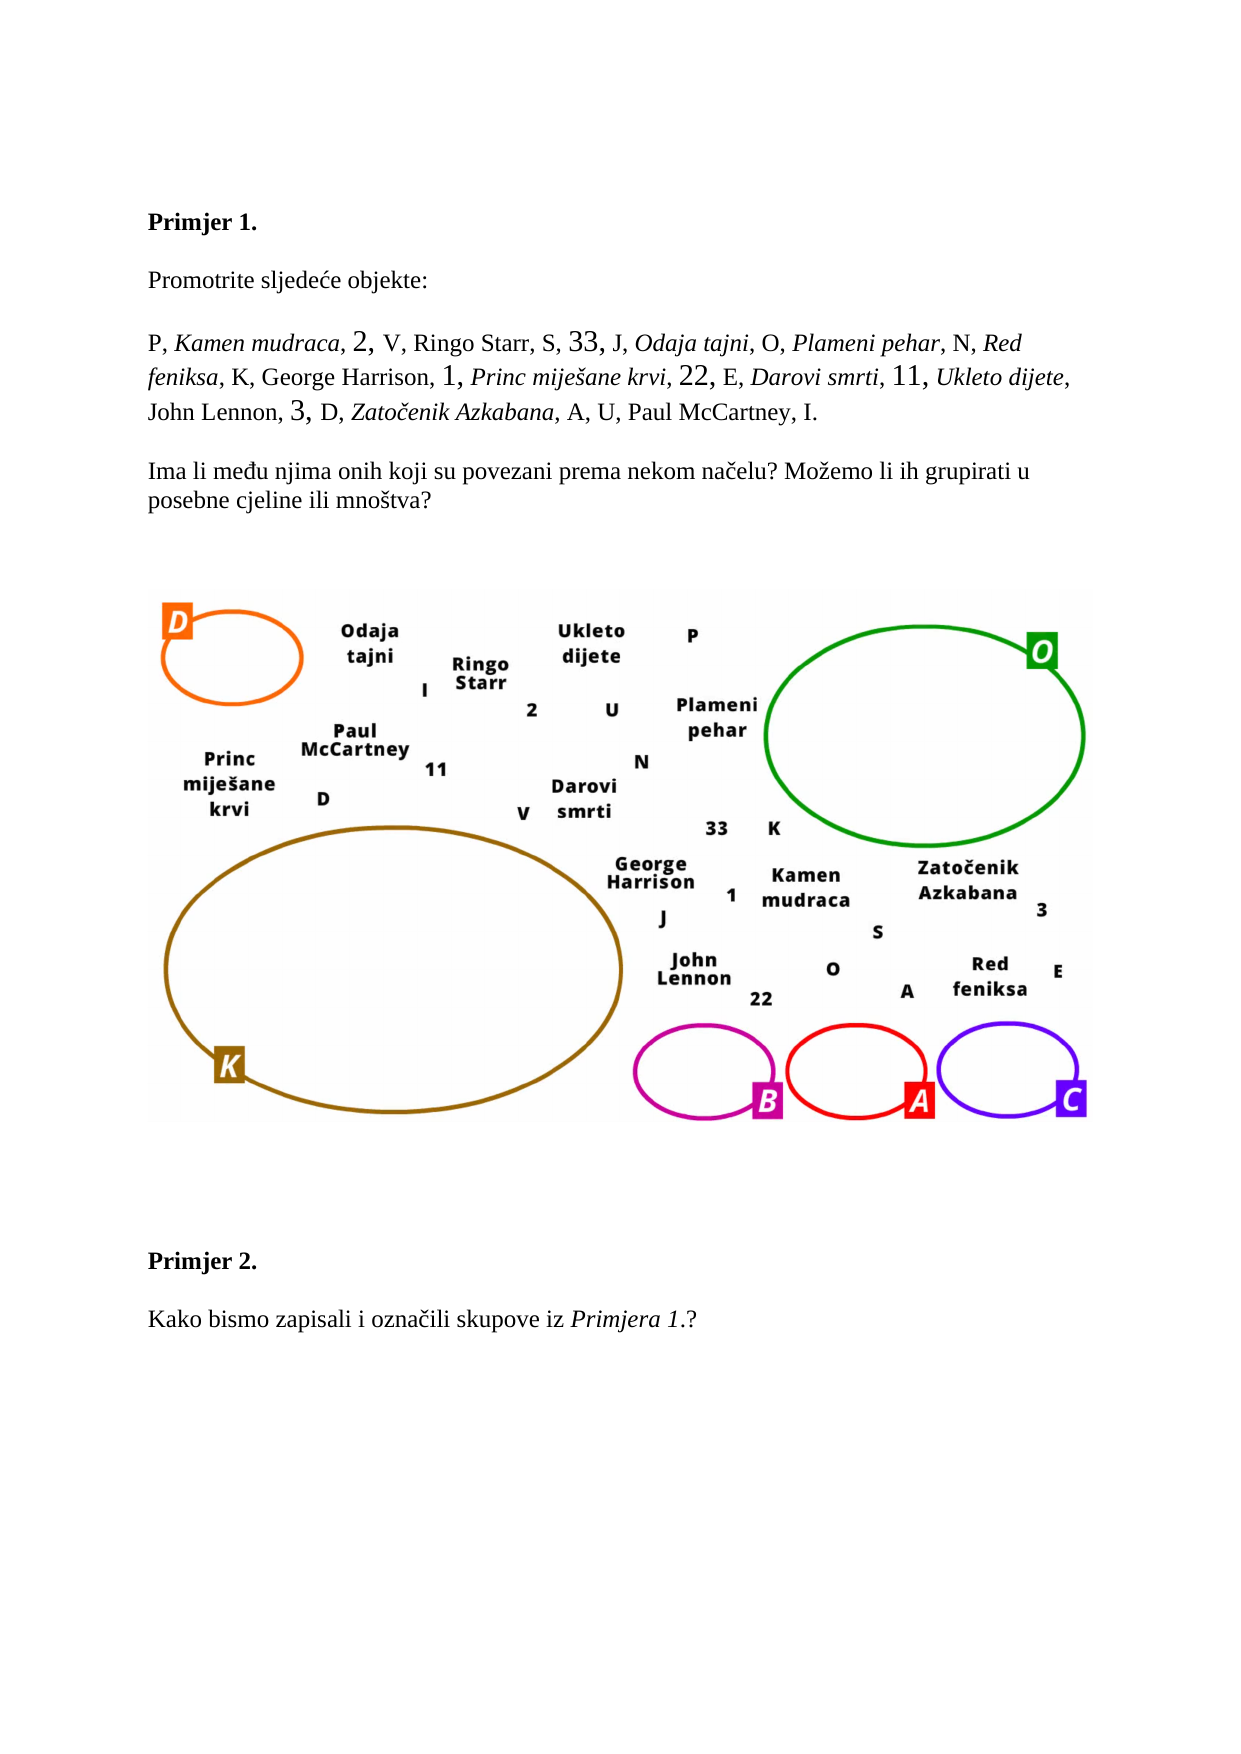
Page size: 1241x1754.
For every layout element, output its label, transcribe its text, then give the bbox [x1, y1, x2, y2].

picture [147, 589, 1093, 1122]
text Primjer 1. [148, 207, 1093, 236]
text Kako bismo zapisali i označili skupove iz Primjera 1.? [148, 1304, 1093, 1333]
text Primjer 2. [148, 1246, 1093, 1275]
text Ima li među njima onih koji su povezani prema nekom načelu? Možemo li ih grupirati u posebne cjeline ili mnoštva? [148, 456, 1093, 513]
text Promotrite sljedeće objekte: [148, 265, 1093, 294]
text P, Kamen mudraca, 2, V, Ringo Starr, S, 33, J, Odaja tajni, O, Plameni pehar, N, Red feniksa, K, George Harrison, 1, Princ miješane krvi, 22, E, Darovi smrti, 11, Ukleto dijete, John Lennon, 3, D, Zatočenik Azkabana, A, U, Paul McCartney, I. [148, 323, 1093, 427]
